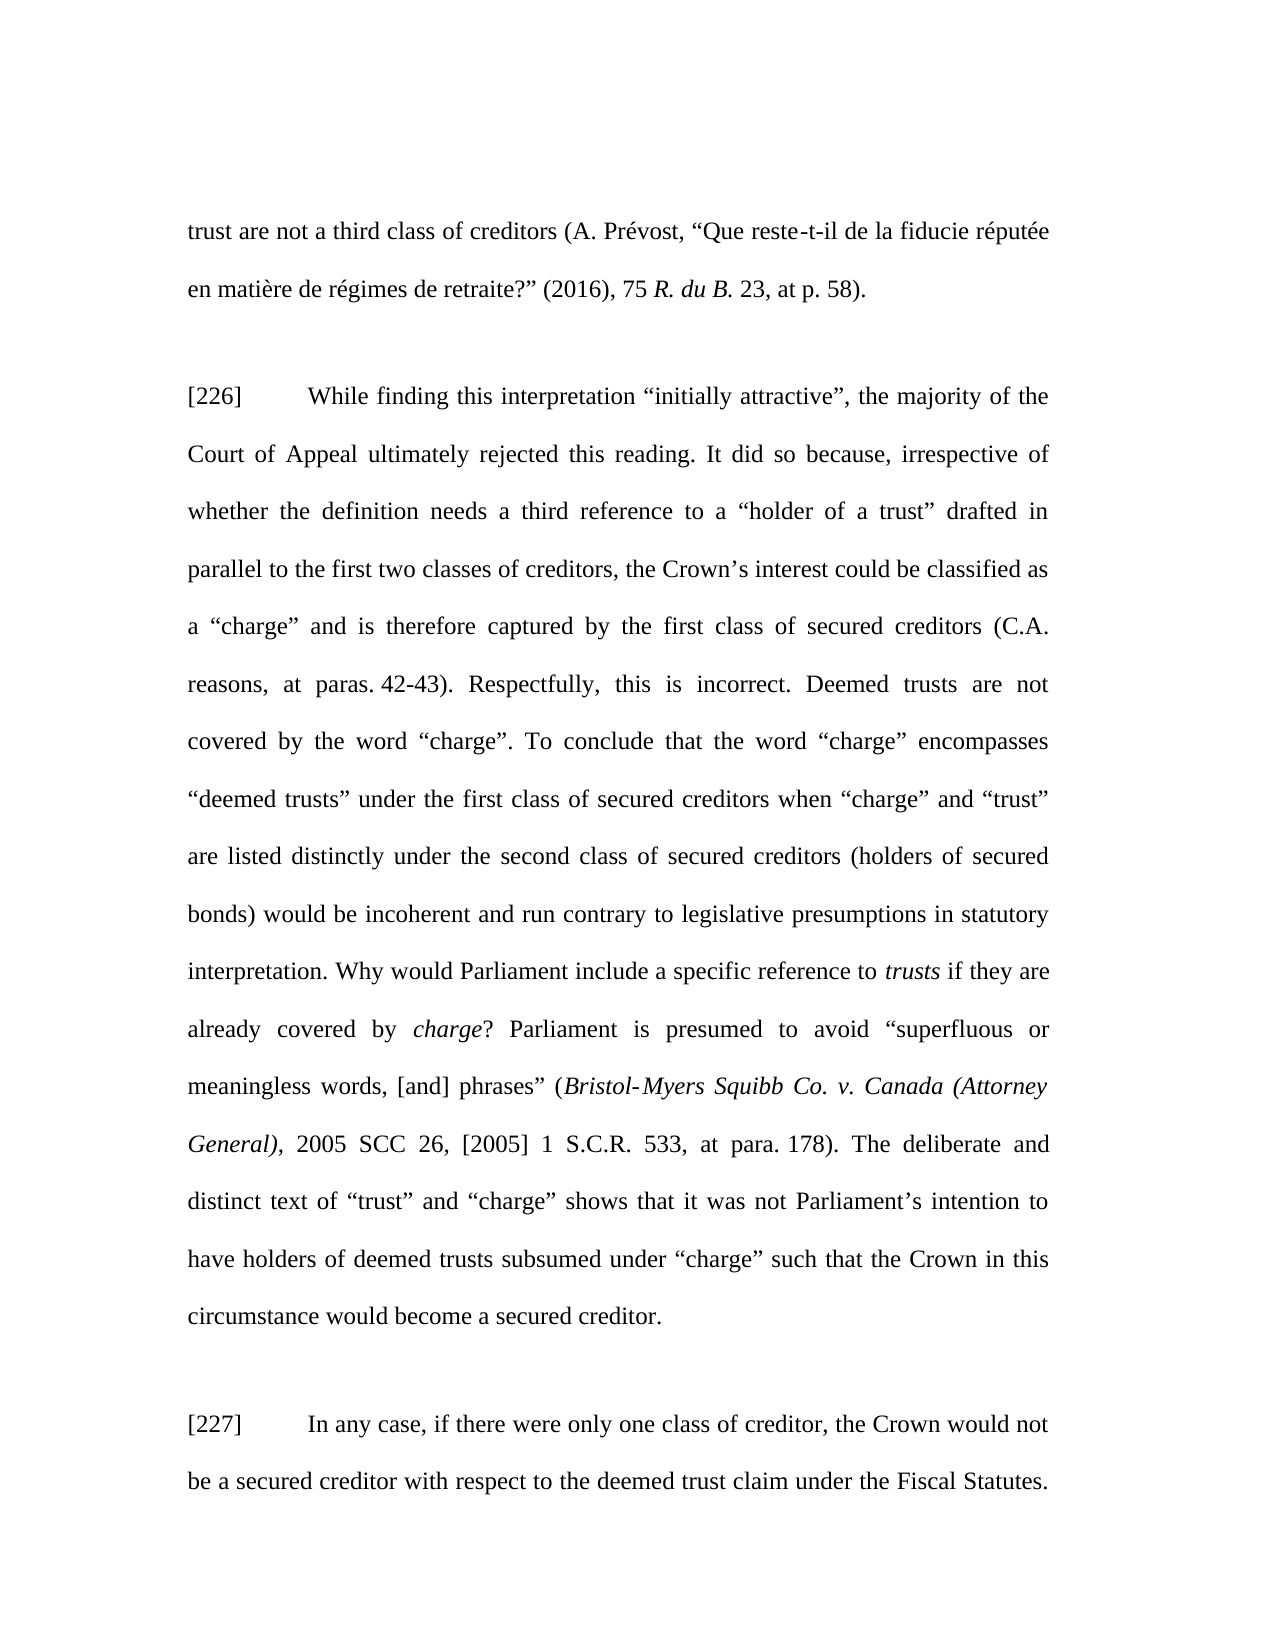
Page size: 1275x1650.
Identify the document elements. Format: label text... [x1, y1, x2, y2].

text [187, 216, 1050, 303]
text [187, 1409, 1050, 1495]
text While finding this interpretation “initially attractive”, the majority of the Court of Appeal ultimately rejected this reading. It did so because, irrespective of whether the definition needs a third reference to a “holder of a trust” drafted in parallel to the first two classes of creditors, the Crown’s interest could be classified as a “charge” and is therefore captured by the first class of secured creditors (C.A. reasons, at paras. 42-43). Respectfully, this is incorrect. Deemed trusts are not covered by the word “charge”. To conclude that the word “charge” encompasses “deemed trusts” under the first class of secured creditors when “charge” and “trust” are listed distinctly under the second class of secured creditors (holders of secured bonds) would be incoherent and run contrary to legislative presumptions in statutory interpretation. Why would Parliament include a specific reference to trusts if they are already covered by charge? Parliament is presumed to avoid “superfluous or meaningless words, [and] phrases” (Bristol-Myers Squibb Co. v. Canada (Attorney General), 2005 SCC 26, [2005] 1 S.C.R. 533, at para. 178). The deliberate and distinct text of “trust” and “charge” shows that it was not Parliament’s intention to have holders of deemed trusts subsumed under “charge” such that the Crown in this circumstance would become a secured creditor. [187, 381, 1050, 1330]
